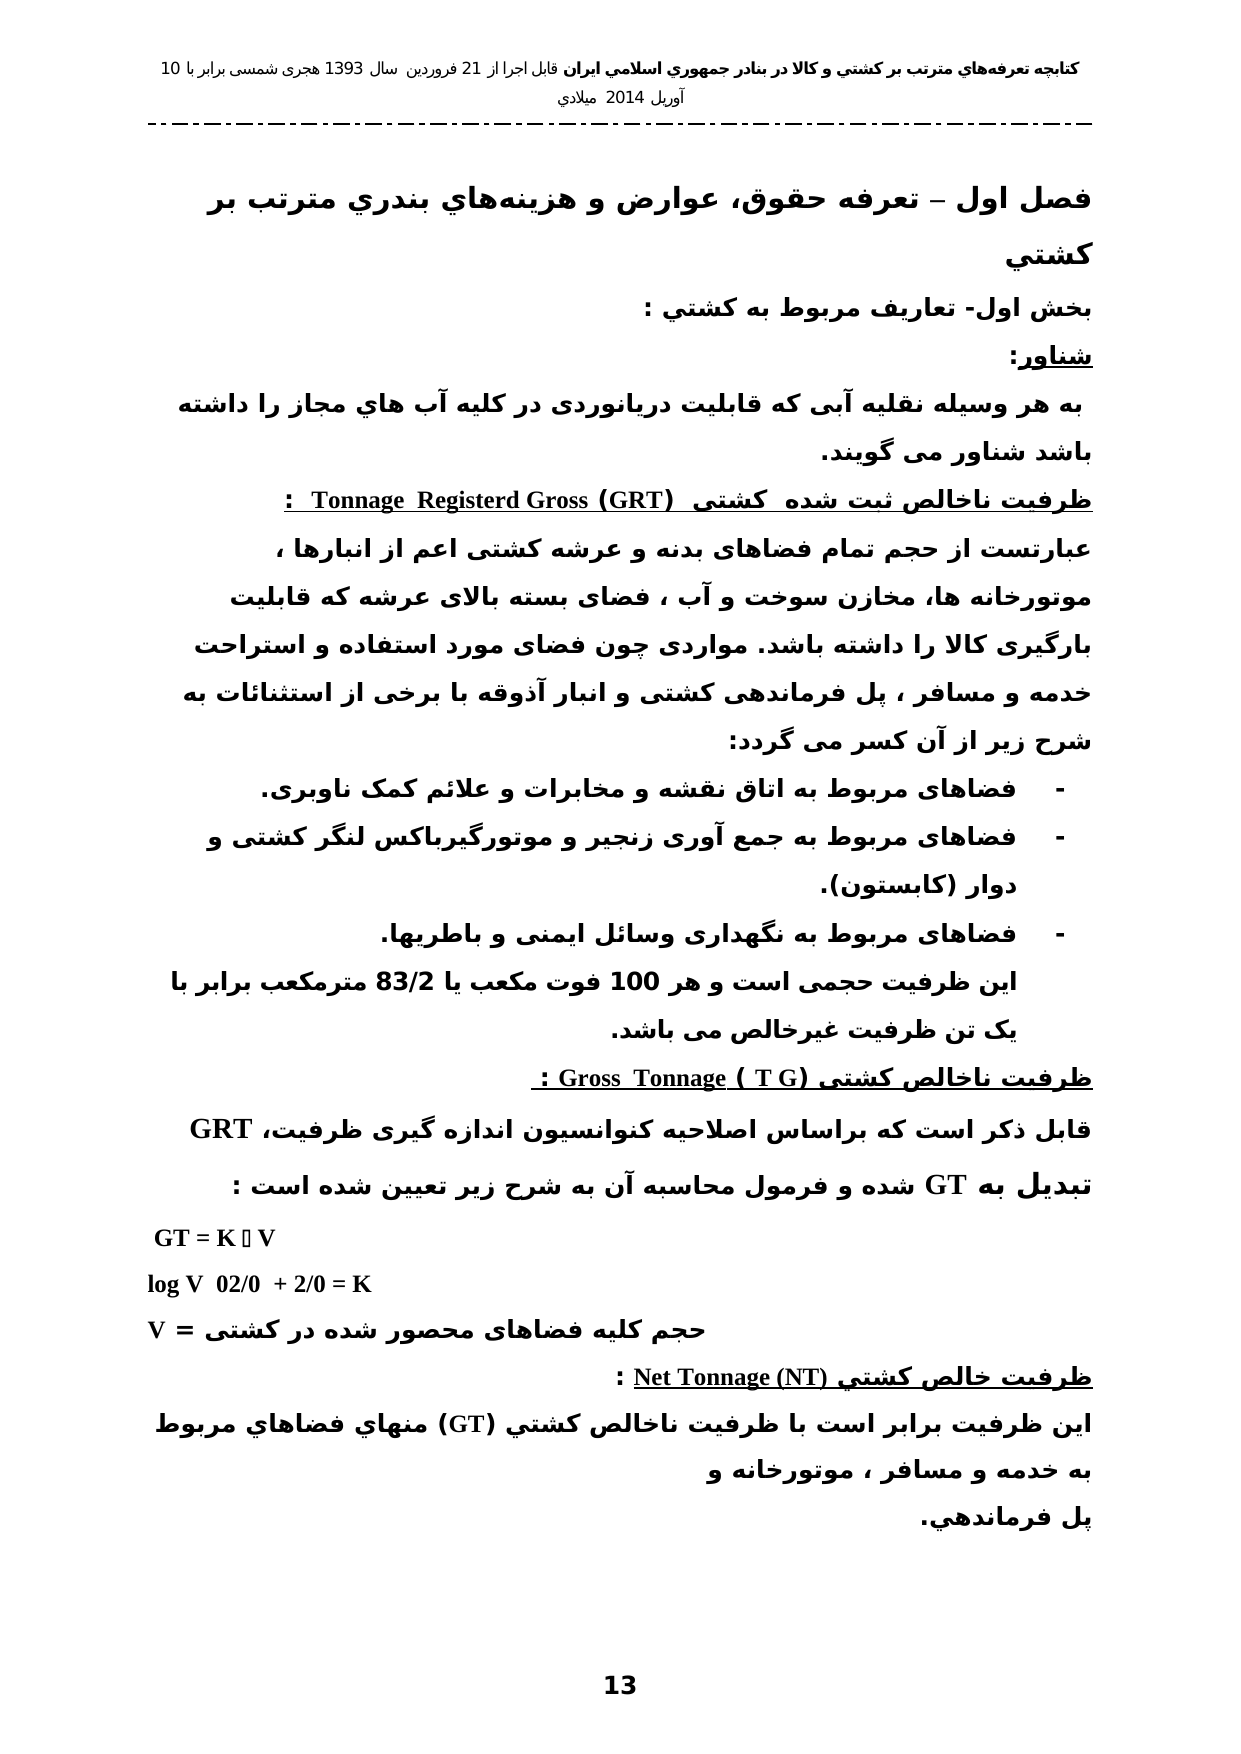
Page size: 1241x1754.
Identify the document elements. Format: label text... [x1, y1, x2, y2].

text ظرفيت ناخالص كشتی (T G ) Gross Tonnage : [148, 1063, 1092, 1092]
text به هر وسیله نقلیه آبی که قابلیت دریانوردی در كليه آب هاي مجاز را داشته باشد شناور می گویند. [148, 389, 1092, 467]
text اين ظرفيت برابر است با ظرفيت ناخالص كشتي (GT) منهاي فضاهاي مربوط به خدمه و مسافر ، موتورخانه و پل فرماندهي. [148, 1409, 1092, 1531]
text GT = K V [148, 1223, 1017, 1252]
list فضاهای مربوط به جمع آوری زنجیر و موتورگیرباکس لنگر کشتی و دوار (کابستون). [148, 823, 1055, 900]
text حجم کلیه فضاهای محصور شده در کشتی = V [148, 1315, 1092, 1344]
text شناور: [148, 341, 1092, 370]
text بخش اول- تعاريف مربوط به كشتي : [148, 293, 1092, 322]
text این ظرفیت حجمی است و هر 100 فوت مکعب یا 83/2 مترمکعب برابر با یک تن ظرفیت غیرخالص می باشد. [148, 967, 1017, 1044]
text ظرفیت ناخالص ثبت شده کشتی (GRT) Tonnage Registerd Gross : [148, 486, 1092, 515]
text قابل ذکر است که براساس اصلاحیه کنوانسیون اندازه گیری ظرفیت، GRT تبدیل به GT شده و فرمول محاسبه آن به شرح زیر تعیین شده است : [148, 1111, 1092, 1201]
text ظرفيت خالص كشتي Net Tonnage (NT) : [148, 1362, 1092, 1391]
list فضاهای مربوط به نگهداری وسائل ایمنی و باطریها. [148, 919, 1055, 948]
text عبارتست از حجم تمام فضاهای بدنه و عرشه کشتی اعم از انبارها ، موتورخانه ها، مخازن سوخت و آب ، فضای بسته بالای عرشه که قابلیت بارگیری کالا را داشته باشد. مواردی چون فضای مورد استفاده و استراحت خدمه و مسافر ، پل فرماندهی کشتی و انبار آذوقه با برخی از استثنائات به شرح زیر از آن کسر می گردد: [148, 534, 1092, 756]
list فضاهای مربوط به اتاق نقشه و مخابرات و علائم کمک ناوبری. [148, 774, 1055, 804]
text فصل اول – تعرفه حقوق، عوارض و هزينه‌هاي بندري مترتب بر كشتي [148, 181, 1092, 271]
text log V 02/0 + 2/0 = K [148, 1269, 1092, 1298]
